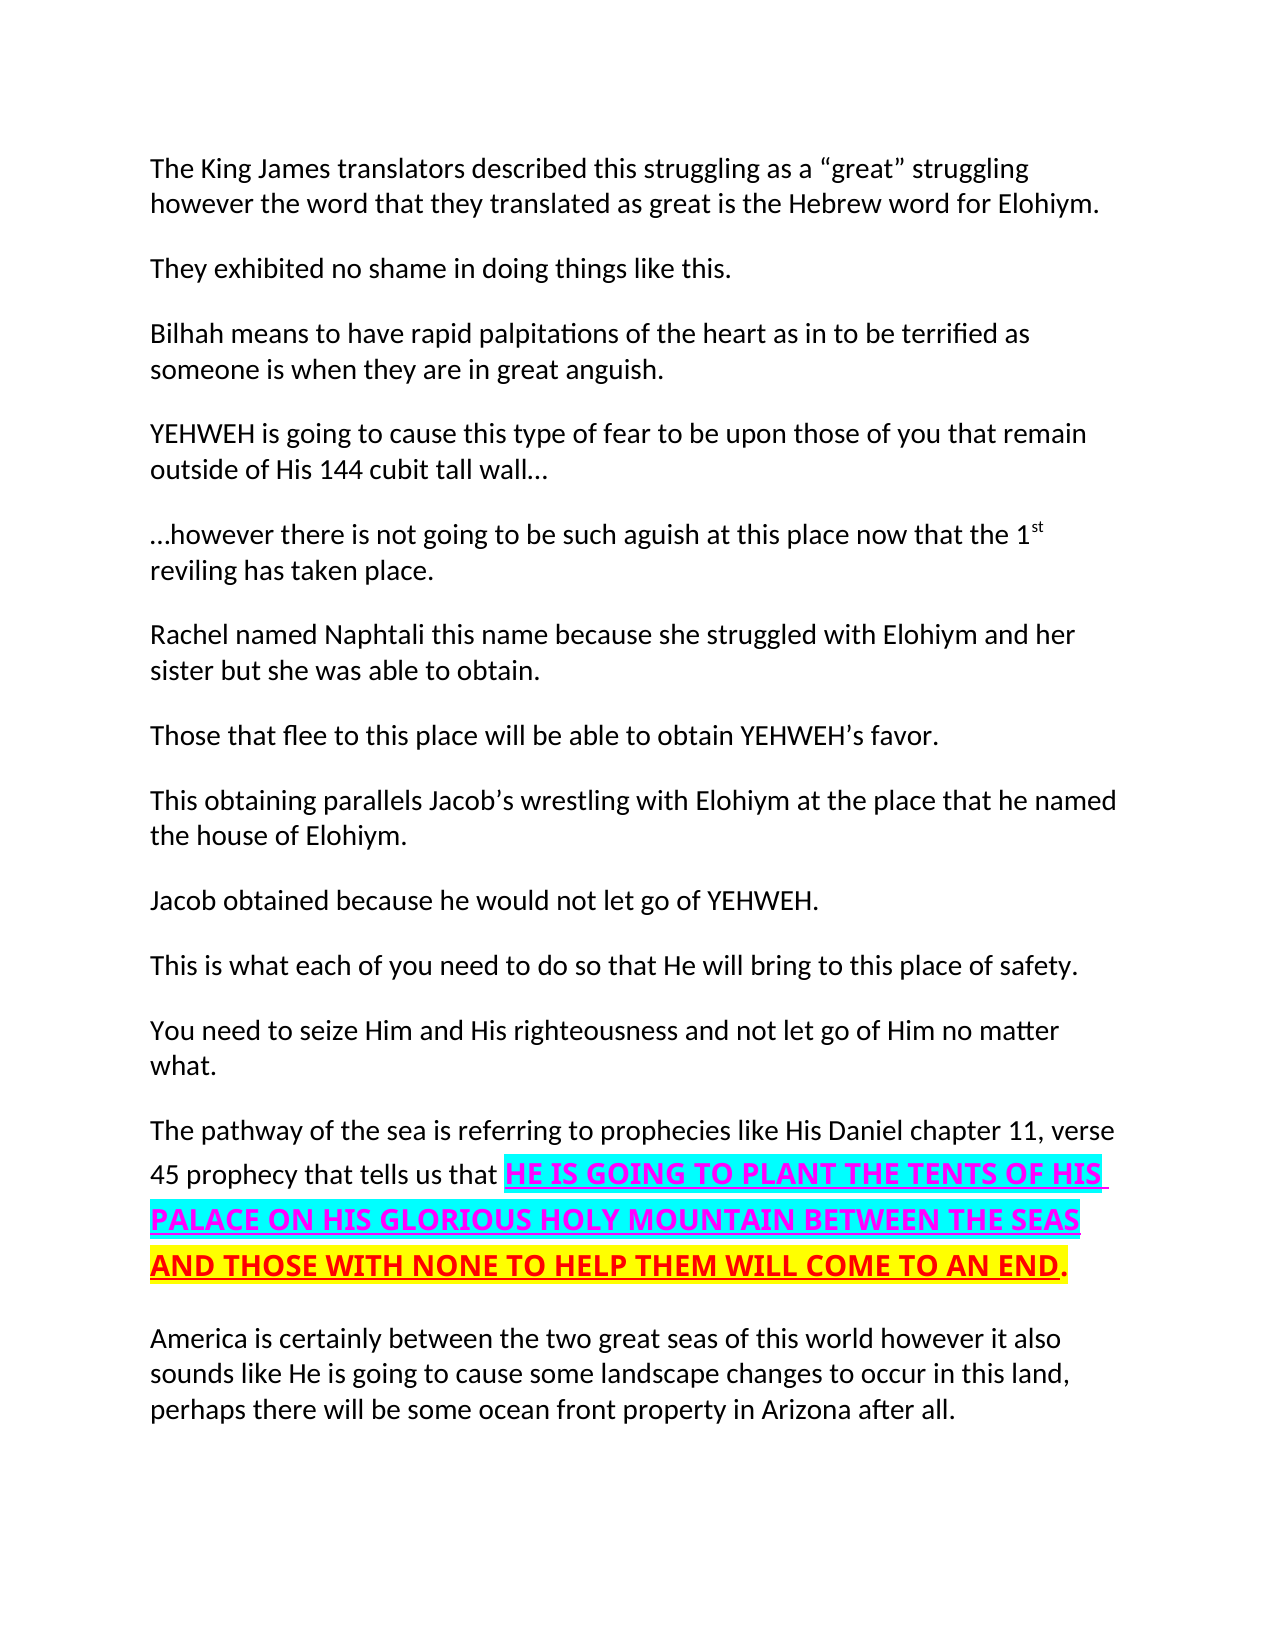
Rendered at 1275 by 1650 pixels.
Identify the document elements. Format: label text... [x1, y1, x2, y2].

text They exhibited no shame in doing things like this. [150, 250, 1125, 286]
text This obtaining parallels Jacob’s wrestling with Elohiym at the place that he named the house of Elohiym. [150, 782, 1125, 853]
text America is certainly between the two great seas of this world however it also sounds like He is going to cause some landscape changes to occur in this land, perhaps there will be some ocean front property in Arizona after all. [150, 1320, 1125, 1427]
text Rachel named Naphtali this name because she struggled with Elohiym and her sister but she was able to obtain. [150, 616, 1125, 688]
text This is what each of you need to do so that He will bring to this place of safety. [150, 947, 1125, 982]
text Those that flee to this place will be able to obtain YEHWEH’s favor. [150, 717, 1125, 752]
text You need to seize Him and His righteousness and not let go of Him no matter what. [150, 1012, 1125, 1083]
text The King James translators described this struggling as a “great” struggling however the word that they translated as great is the Hebrew word for Elohiym. [150, 150, 1125, 221]
text The pathway of the sea is referring to prophecies like His Daniel chapter 11, verse 45 prophecy that tells us that HE IS GOING TO PLANT THE TENTS OF HIS PALACE ON HIS GLORIOUS HOLY MOUNTAIN BETWEEN THE SEAS AND THOSE WITH NONE TO HELP THEM WILL COME TO AN END. [150, 1112, 1125, 1284]
text Jacob obtained because he would not let go of YEHWEH. [150, 882, 1125, 918]
text Bilhah means to have rapid palpitations of the heart as in to be terrified as someone is when they are in great anguish. [150, 315, 1125, 386]
text …however there is not going to be such aguish at this place now that the 1st reviling has taken place. [150, 516, 1125, 587]
text YEHWEH is going to cause this type of fear to be upon those of you that remain outside of His 144 cubit tall wall… [150, 416, 1125, 487]
